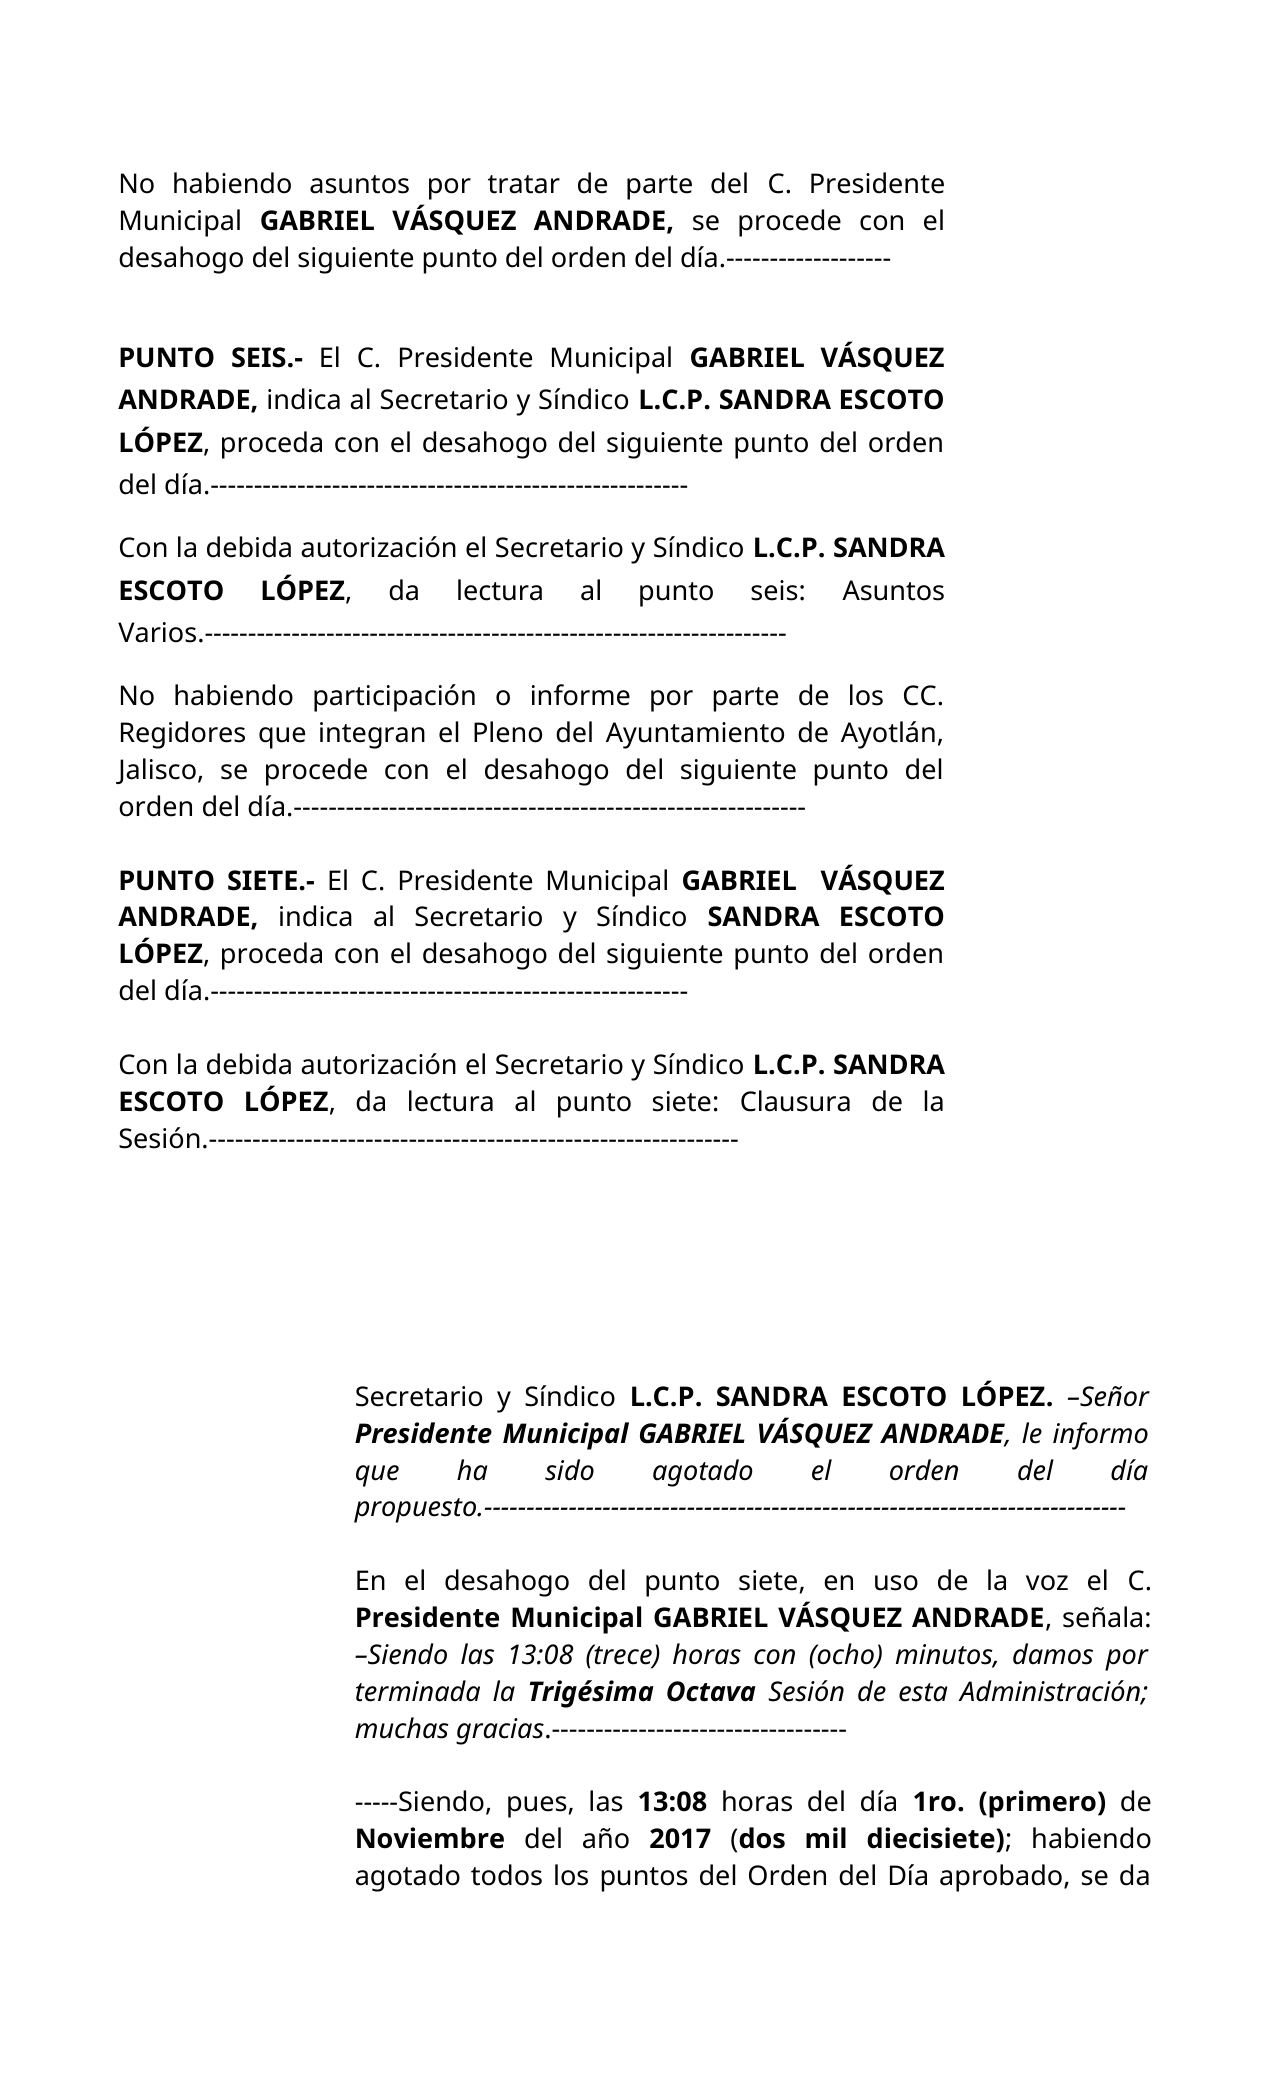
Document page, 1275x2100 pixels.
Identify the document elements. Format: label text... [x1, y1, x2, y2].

text En el desahogo del punto siete, en uso de la voz el C. Presidente Municipal GABRIEL VÁSQUEZ ANDRADE, señala: –Siendo las 13:08 (trece) horas con (ocho) minutos, damos por terminada la Trigésima Octava Sesión de esta Administración; muchas gracias.---------------------------------- [354, 1562, 1152, 1746]
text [354, 1783, 1152, 1893]
text PUNTO SIETE.- El C. Presidente Municipal GABRIEL VÁSQUEZ ANDRADE, indica al Secretario y Síndico SANDRA ESCOTO LÓPEZ, proceda con el desahogo del siguiente punto del orden del día.------------------------------------------------------- [118, 861, 945, 1008]
text PUNTO SEIS.- El C. Presidente Municipal GABRIEL VÁSQUEZ ANDRADE, indica al Secretario y Síndico L.C.P. SANDRA ESCOTO LÓPEZ, proceda con el desahogo del siguiente punto del orden del día.------------------------------------------------------- [118, 338, 945, 502]
text No habiendo participación o informe por parte de los CC. Regidores que integran el Pleno del Ayuntamiento de Ayotlán, Jalisco, se procede con el desahogo del siguiente punto del orden del día.----------------------------------------------------------- [118, 677, 945, 824]
text No habiendo asuntos por tratar de parte del C. Presidente Municipal GABRIEL VÁSQUEZ ANDRADE, se procede con el desahogo del siguiente punto del orden del día.------------------- [118, 164, 945, 275]
text Con la debida autorización el Secretario y Síndico L.C.P. SANDRA ESCOTO LÓPEZ, da lectura al punto seis: Asuntos Varios.------------------------------------------------------------------- [118, 529, 945, 650]
text Secretario y Síndico L.C.P. SANDRA ESCOTO LÓPEZ. –Señor Presidente Municipal GABRIEL VÁSQUEZ ANDRADE, le informo que ha sido agotado el orden del día propuesto.---------------------------------------------------------------------------- [354, 1377, 1152, 1525]
text Con la debida autorización el Secretario y Síndico L.C.P. SANDRA ESCOTO LÓPEZ, da lectura al punto siete: Clausura de la Sesión.------------------------------------------------------------- [118, 1045, 945, 1156]
